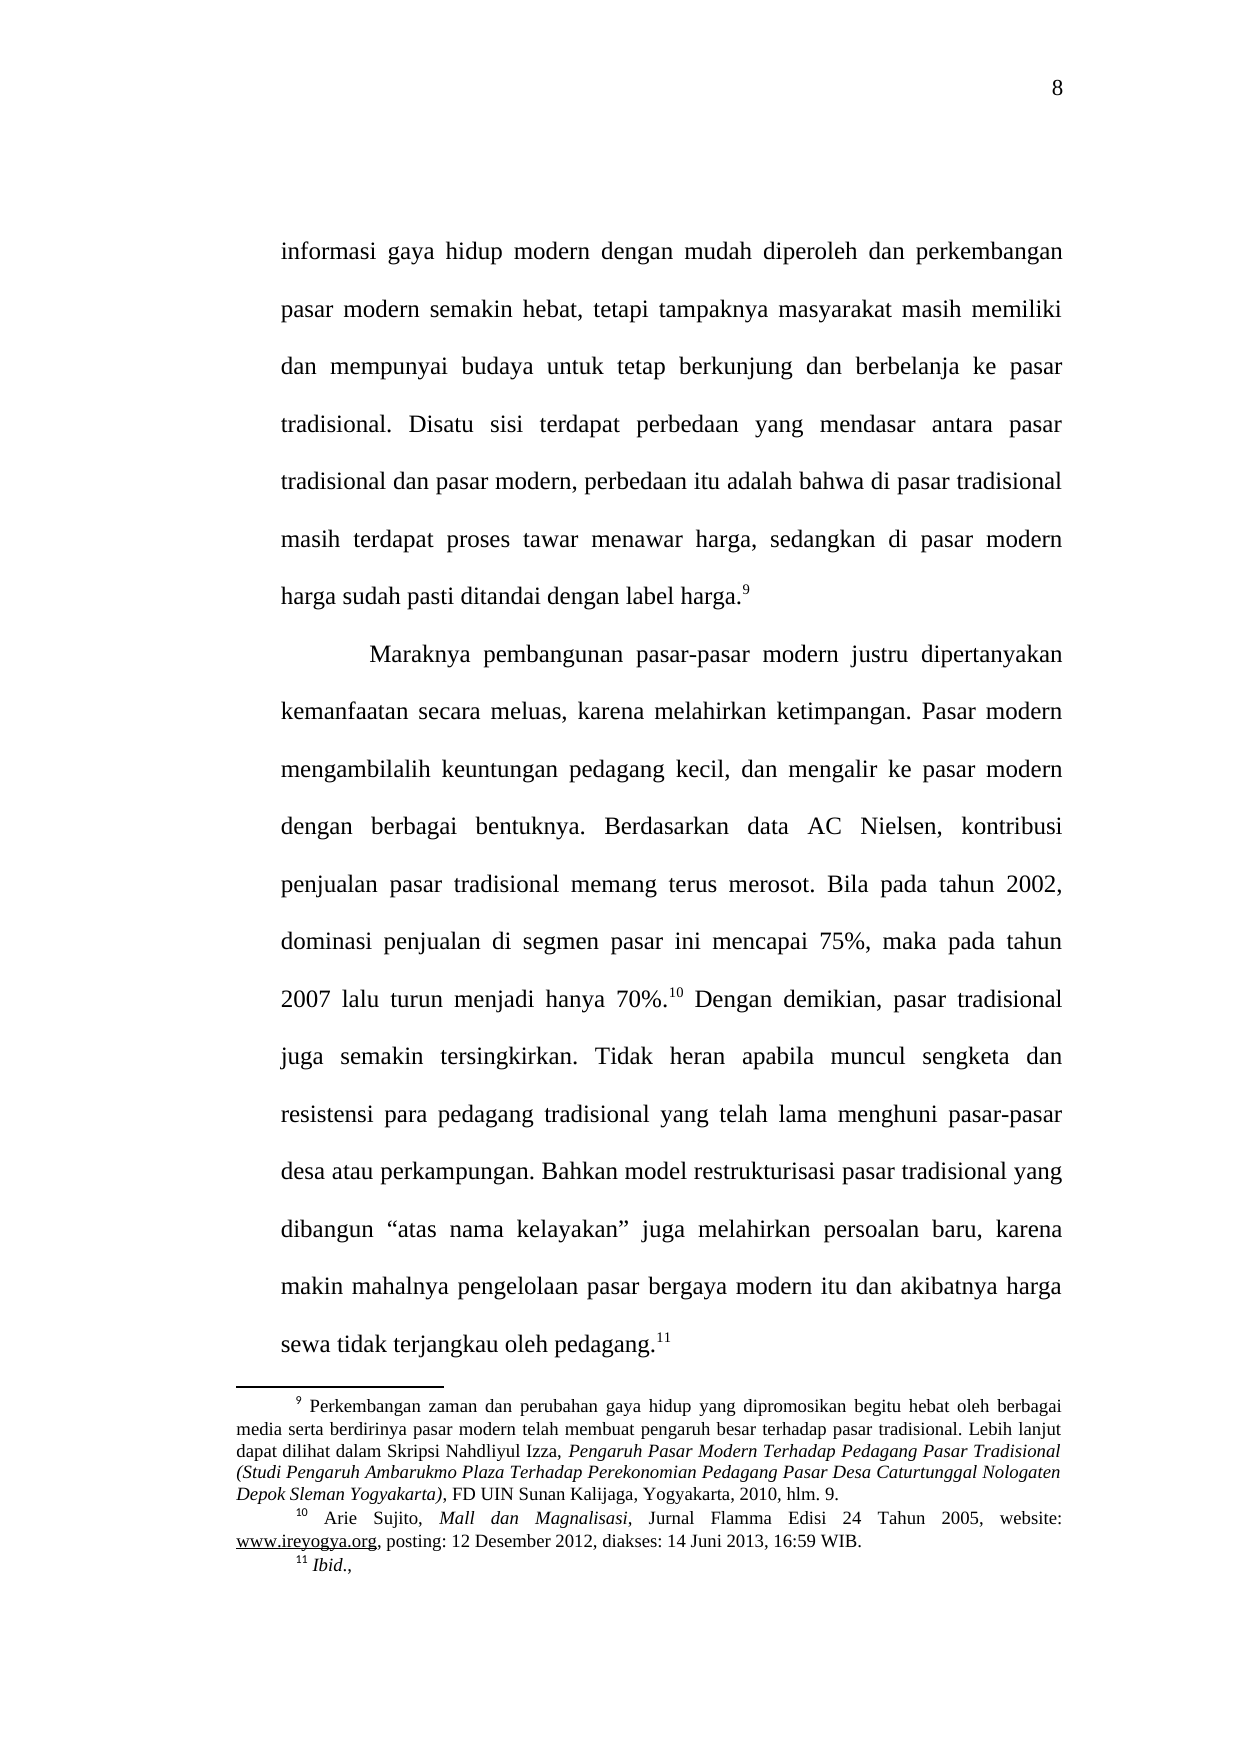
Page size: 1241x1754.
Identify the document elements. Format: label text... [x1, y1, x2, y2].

list Maraknya pembangunan pasar-pasar modern justru dipertanyakan kemanfaatan secara meluas, karena melahirkan ketimpangan. Pasar modern mengambilalih keuntungan pedagang kecil, dan mengalir ke pasar modern dengan berbagai bentuknya. Berdasarkan data AC Nielsen, kontribusi penjualan pasar tradisional memang terus merosot. Bila pada tahun 2002, dominasi penjualan di segmen pasar ini mencapai 75%, maka pada tahun 2007 lalu turun menjadi hanya 70%. Dengan demikian, pasar tradisional juga semakin tersingkirkan. Tidak heran apabila muncul sengketa dan resistensi para pedagang tradisional yang telah lama menghuni pasar-pasar desa atau perkampungan. Bahkan model restrukturisasi pasar tradisional yang dibangun “atas nama kelayakan” juga melahirkan persoalan baru, karena makin mahalnya pengelolaan pasar bergaya modern itu dan akibatnya harga sewa tidak terjangkau oleh pedagang. [281, 639, 1063, 1357]
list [281, 236, 1063, 610]
